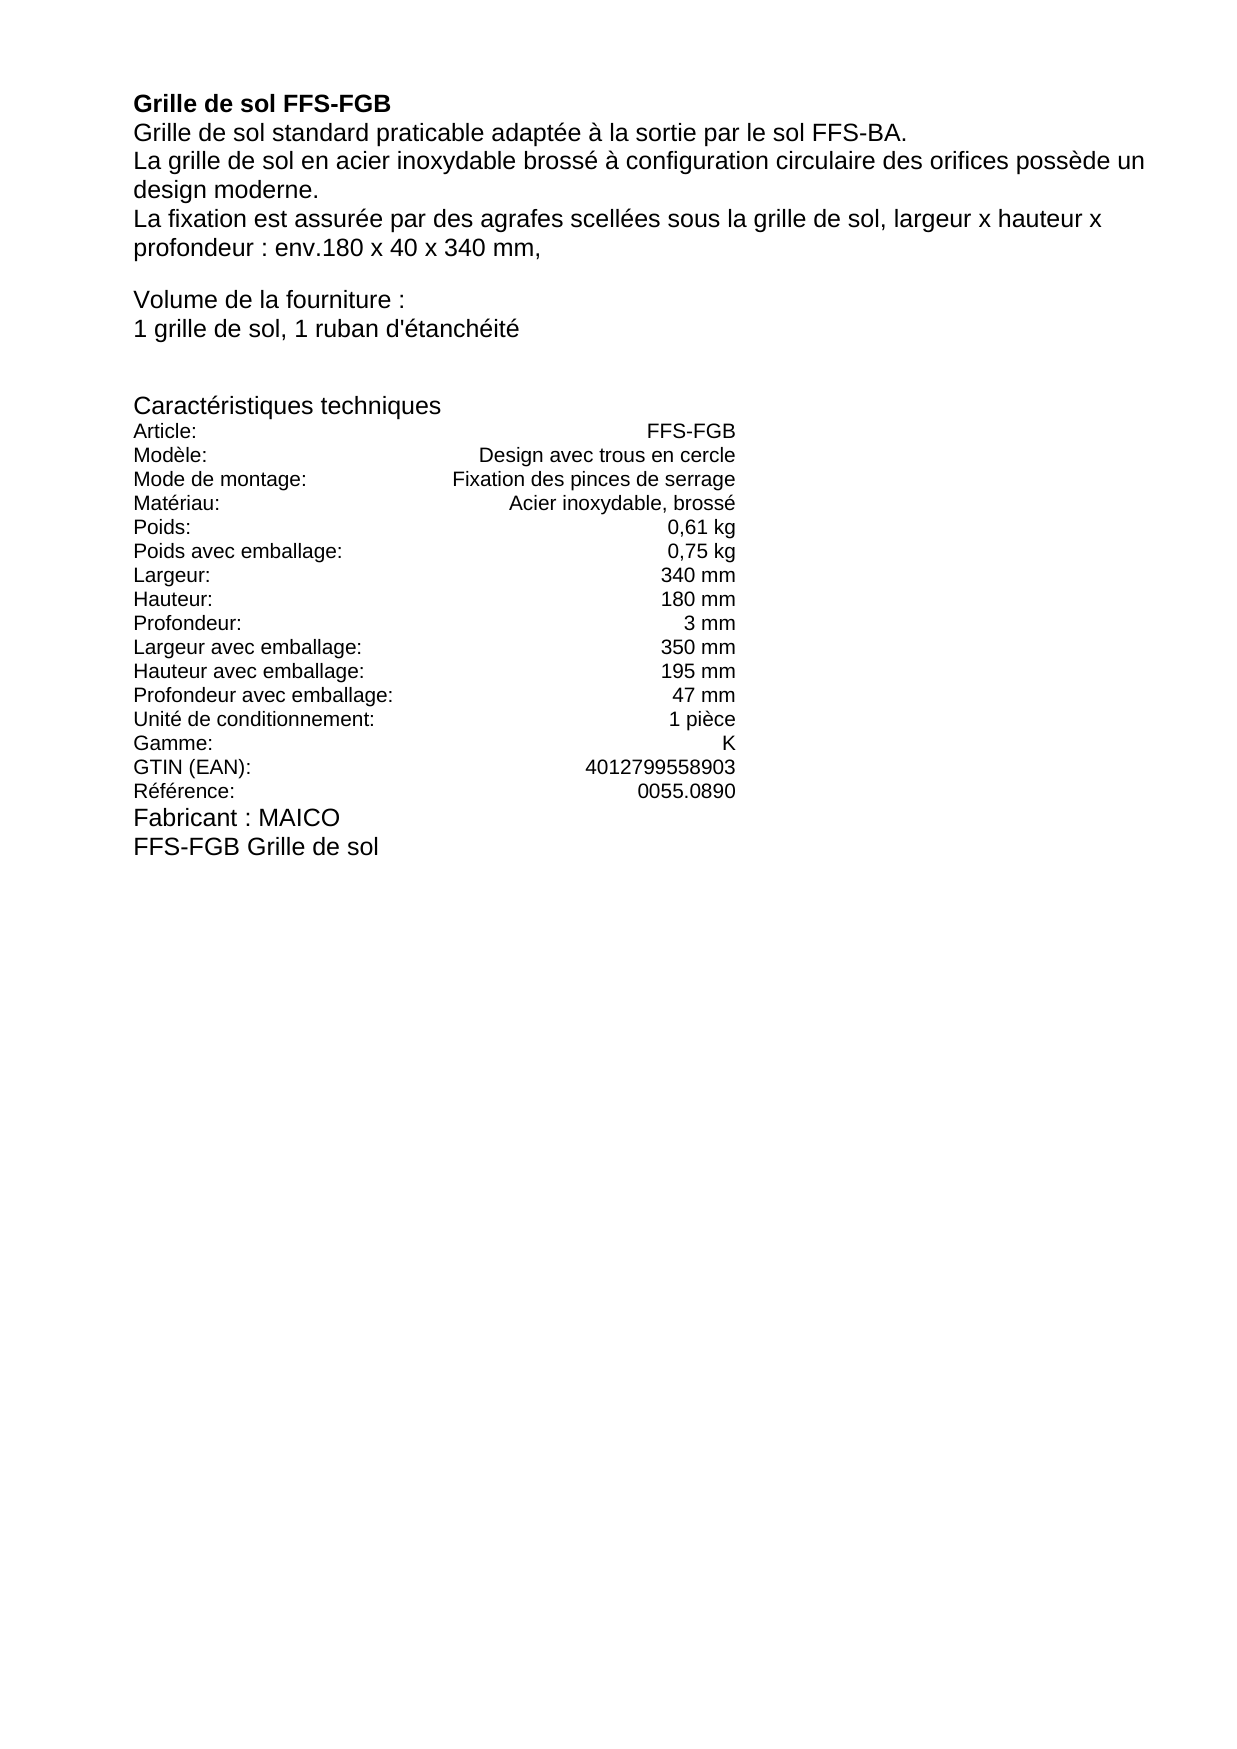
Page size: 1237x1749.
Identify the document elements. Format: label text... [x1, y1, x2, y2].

table_cell 0055.0890 [434, 779, 747, 803]
text 1 grille de sol, 1 ruban d'étanchéité [133, 314, 1148, 343]
text Grille de sol standard praticable adaptée à la sortie par le sol FFS-BA. [133, 117, 1148, 146]
table_cell Mode de montage: [122, 467, 434, 491]
text Grille de sol FFS-FGB [133, 89, 1148, 117]
table_cell 1 pièce [434, 707, 747, 731]
table_cell 47 mm [434, 683, 747, 707]
table_cell Référence: [122, 779, 434, 803]
table_cell Gamme: [122, 731, 434, 755]
table_cell Profondeur: [122, 611, 434, 635]
table_cell Unité de conditionnement: [122, 707, 434, 731]
table_cell Largeur avec emballage: [122, 635, 434, 659]
text Caractéristiques techniques [133, 391, 1148, 419]
text La grille de sol en acier inoxydable brossé à configuration circulaire des orifices possède un design moderne. [133, 146, 1148, 204]
table_cell Poids: [122, 515, 434, 539]
text Fabricant : MAICO [133, 803, 1148, 831]
table_cell 0,75 kg [434, 539, 747, 563]
table_cell 4012799558903 [434, 755, 747, 779]
table_cell 195 mm [434, 659, 747, 683]
table_cell Fixation des pinces de serrage [434, 467, 747, 491]
text FFS-FGB Grille de sol [133, 831, 1148, 860]
table_cell Hauteur: [122, 587, 434, 611]
table_cell GTIN (EAN): [122, 755, 434, 779]
table_cell 0,61 kg [434, 515, 747, 539]
table_cell K [434, 731, 747, 755]
text Volume de la fourniture : [133, 285, 1148, 314]
text La fixation est assurée par des agrafes scellées sous la grille de sol, largeur x hauteur x profondeur : env.180 x 40 x 340 mm, [133, 204, 1148, 261]
table_cell Modèle: [122, 443, 434, 467]
table_header FFS-FGB [434, 419, 747, 443]
table_cell 350 mm [434, 635, 747, 659]
table_cell 340 mm [434, 563, 747, 587]
table_cell Hauteur avec emballage: [122, 659, 434, 683]
table_cell Matériau: [122, 491, 434, 515]
table_cell Acier inoxydable, brossé [434, 491, 747, 515]
table_header Article: [122, 419, 434, 443]
table_cell 180 mm [434, 587, 747, 611]
table_cell 3 mm [434, 611, 747, 635]
table_cell Design avec trous en cercle [434, 443, 747, 467]
table_cell Poids avec emballage: [122, 539, 434, 563]
table_cell Profondeur avec emballage: [122, 683, 434, 707]
table_cell Largeur: [122, 563, 434, 587]
